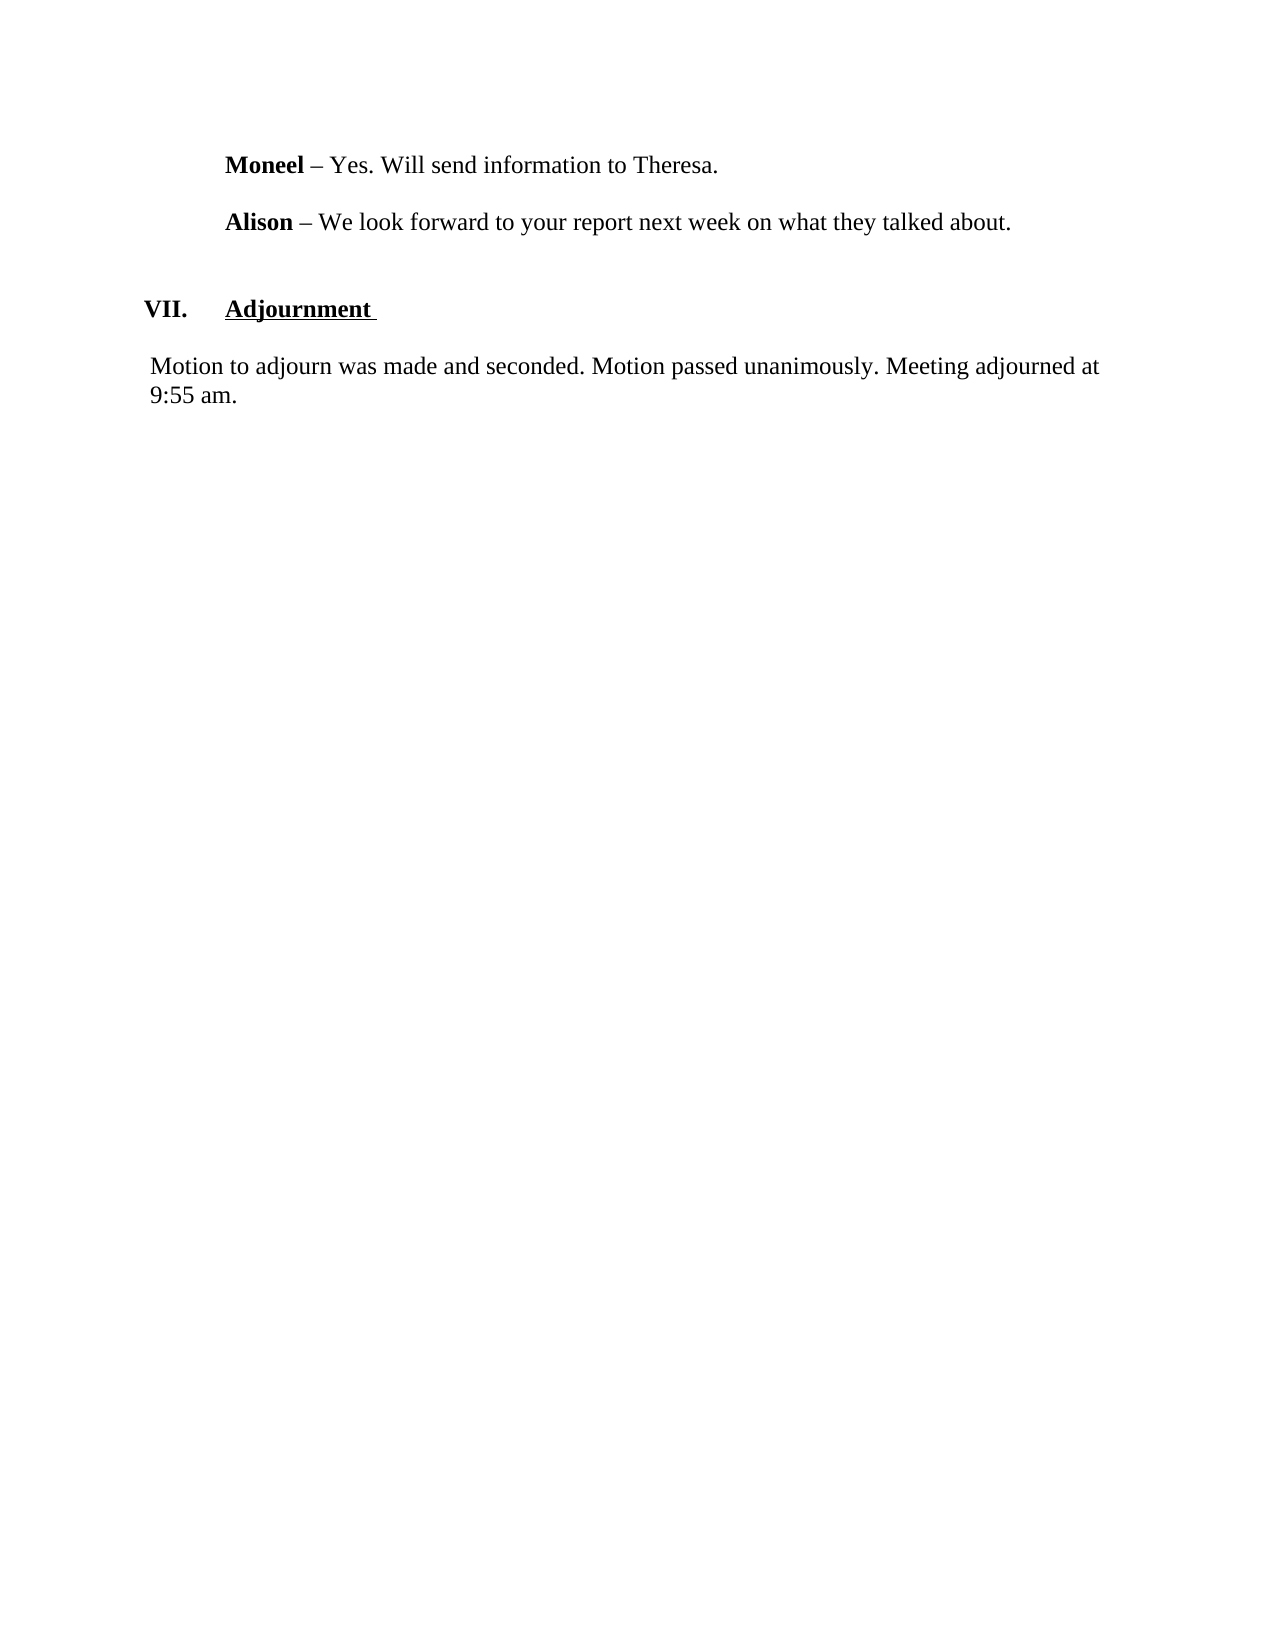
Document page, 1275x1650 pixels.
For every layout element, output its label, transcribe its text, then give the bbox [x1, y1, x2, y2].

text Moneel – Yes. Will send information to Theresa. [150, 150, 1125, 179]
text Alison – We look forward to your report next week on what they talked about. [150, 207, 1125, 236]
list Adjournment [187, 294, 1125, 322]
text Motion to adjourn was made and seconded. Motion passed unanimously. Meeting adjourned at 9:55 am. [150, 351, 1125, 409]
